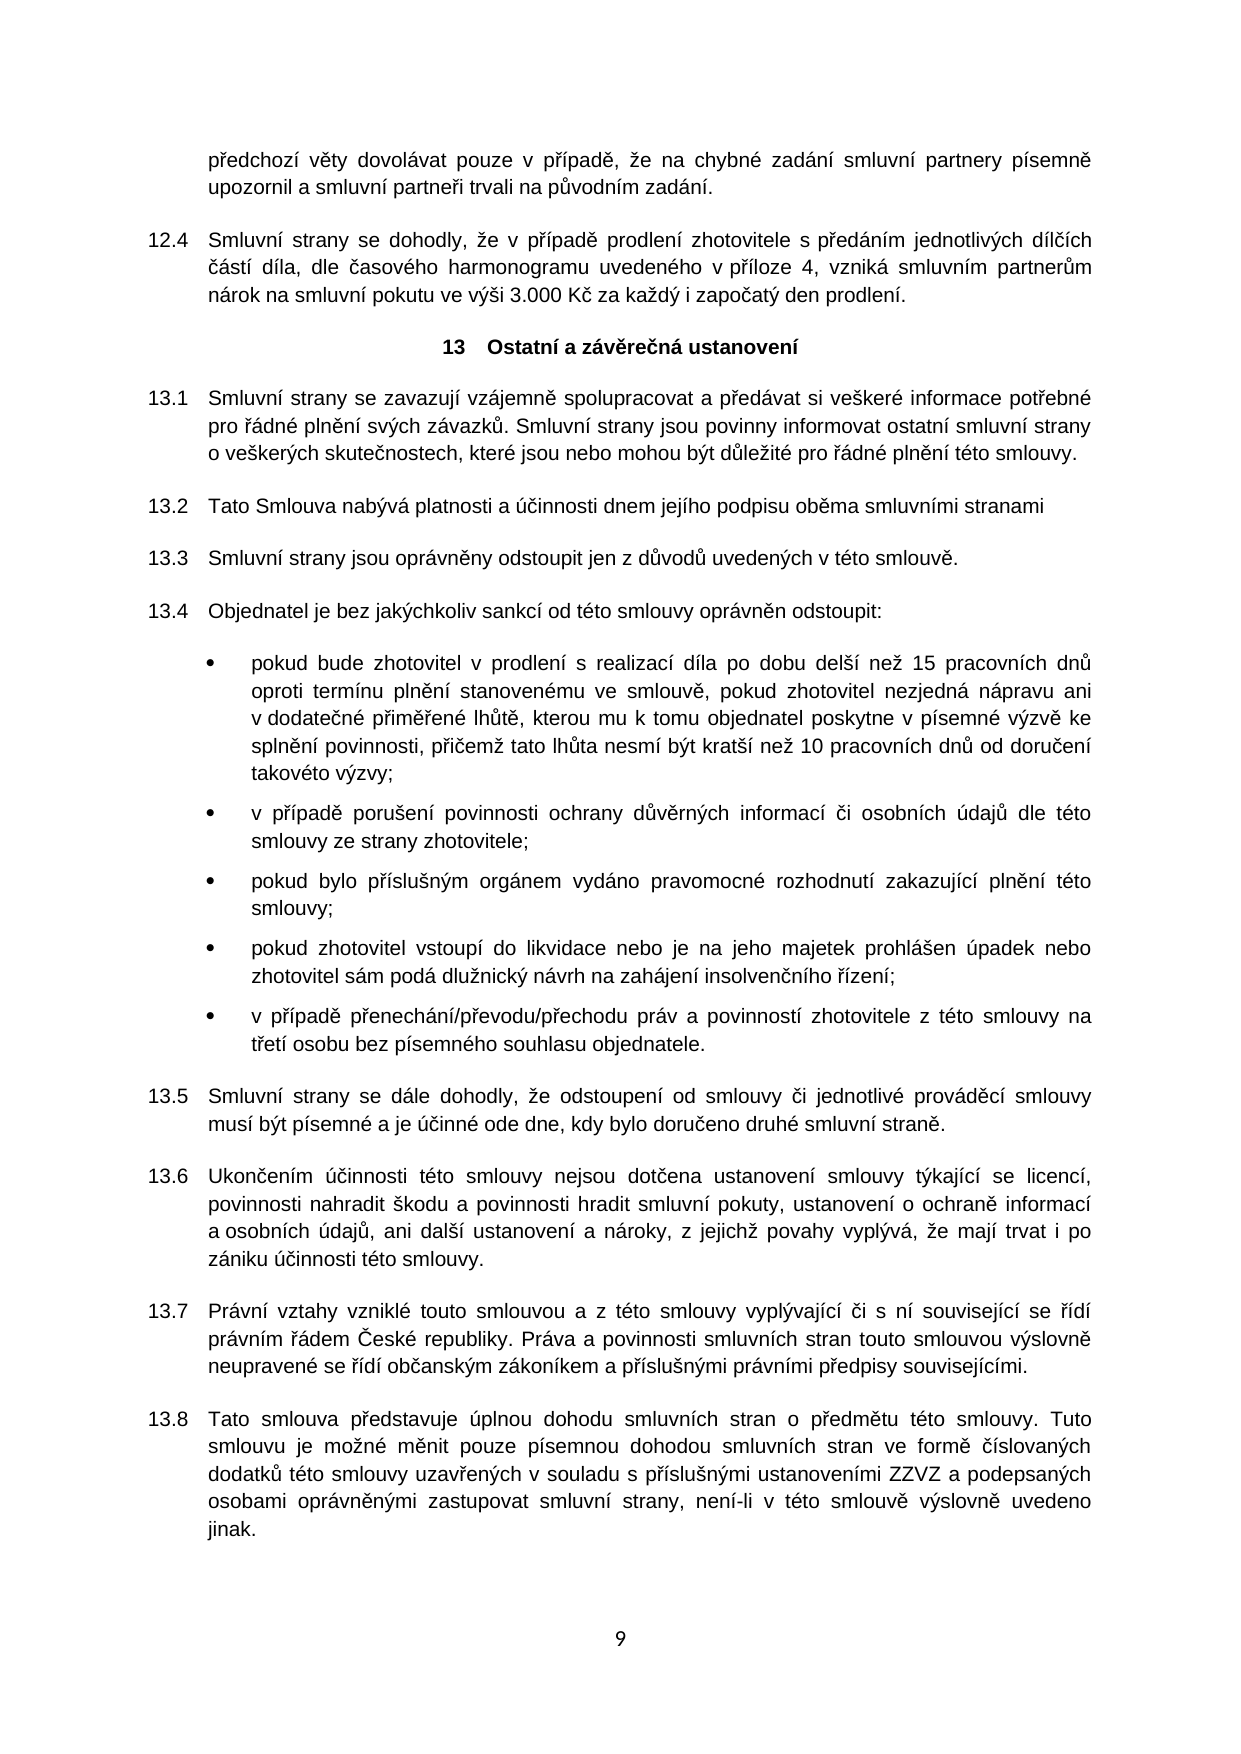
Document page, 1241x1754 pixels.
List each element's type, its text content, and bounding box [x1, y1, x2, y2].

subtitle Ukončením účinnosti této smlouvy nejsou dotčena ustanovení smlouvy týkající se licencí, povinnosti nahradit škodu a povinnosti hradit smluvní pokuty, ustanovení o ochraně informací a osobních údajů, ani další ustanovení a nároky, z jejichž povahy vyplývá, že mají trvat i po zániku účinnosti této smlouvy. [148, 1164, 1093, 1270]
subtitle v případě přenechání/převodu/přechodu práv a povinností zhotovitele z této smlouvy na třetí osobu bez písemného souhlasu objednatele. [207, 1004, 1093, 1055]
subtitle pokud bylo příslušným orgánem vydáno pravomocné rozhodnutí zakazující plnění této smlouvy; [207, 869, 1093, 920]
subtitle v případě porušení povinnosti ochrany důvěrných informací či osobních údajů dle této smlouvy ze strany zhotovitele; [207, 801, 1093, 853]
subtitle Ostatní a závěrečná ustanovení [148, 335, 1093, 359]
subtitle pokud bude zhotovitel v prodlení s realizací díla po dobu delší než 15 pracovních dnů oproti termínu plnění stanovenému ve smlouvě, pokud zhotovitel nezjedná nápravu ani v dodatečné přiměřené lhůtě, kterou mu k tomu objednatel poskytne v písemné výzvě ke splnění povinnosti, přičemž tato lhůta nesmí být kratší než 10 pracovních dnů od doručení takovéto výzvy; [207, 651, 1093, 785]
subtitle Právní vztahy vzniklé touto smlouvou a z této smlouvy vyplývající či s ní související se řídí právním řádem České republiky. Práva a povinnosti smluvních stran touto smlouvou výslovně neupravené se řídí občanským zákoníkem a příslušnými právními předpisy souvisejícími. [148, 1299, 1093, 1378]
subtitle pokud zhotovitel vstoupí do likvidace nebo je na jeho majetek prohlášen úpadek nebo zhotovitel sám podá dlužnický návrh na zahájení insolvenčního řízení; [207, 936, 1093, 988]
subtitle Tato Smlouva nabývá platnosti a účinnosti dnem jejího podpisu oběma smluvními stranami [148, 493, 1093, 517]
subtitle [148, 148, 1093, 199]
subtitle Smluvní strany se zavazují vzájemně spolupracovat a předávat si veškeré informace potřebné pro řádné plnění svých závazků. Smluvní strany jsou povinny informovat ostatní smluvní strany o veškerých skutečnostech, které jsou nebo mohou být důležité pro řádné plnění této smlouvy. [148, 386, 1093, 465]
subtitle Objednatel je bez jakýchkoliv sankcí od této smlouvy oprávněn odstoupit: [148, 598, 1093, 622]
subtitle Tato smlouva představuje úplnou dohodu smluvních stran o předmětu této smlouvy. Tuto smlouvu je možné měnit pouze písemnou dohodou smluvních stran ve formě číslovaných dodatků této smlouvy uzavřených v souladu s příslušnými ustanoveními ZZVZ a podepsaných osobami oprávněnými zastupovat smluvní strany, není-li v této smlouvě výslovně uvedeno jinak. [148, 1406, 1093, 1540]
subtitle Smluvní strany jsou oprávněny odstoupit jen z důvodů uvedených v této smlouvě. [148, 546, 1093, 570]
subtitle Smluvní strany se dále dohodly, že odstoupení od smlouvy či jednotlivé prováděcí smlouvy musí být písemné a je účinné ode dne, kdy bylo doručeno druhé smluvní straně. [148, 1084, 1093, 1135]
subtitle Smluvní strany se dohodly, že v případě prodlení zhotovitele s předáním jednotlivých dílčích částí díla, dle časového harmonogramu uvedeného v příloze 4, vzniká smluvním partnerům nárok na smluvní pokutu ve výši 3.000 Kč za každý i započatý den prodlení. [148, 228, 1093, 307]
